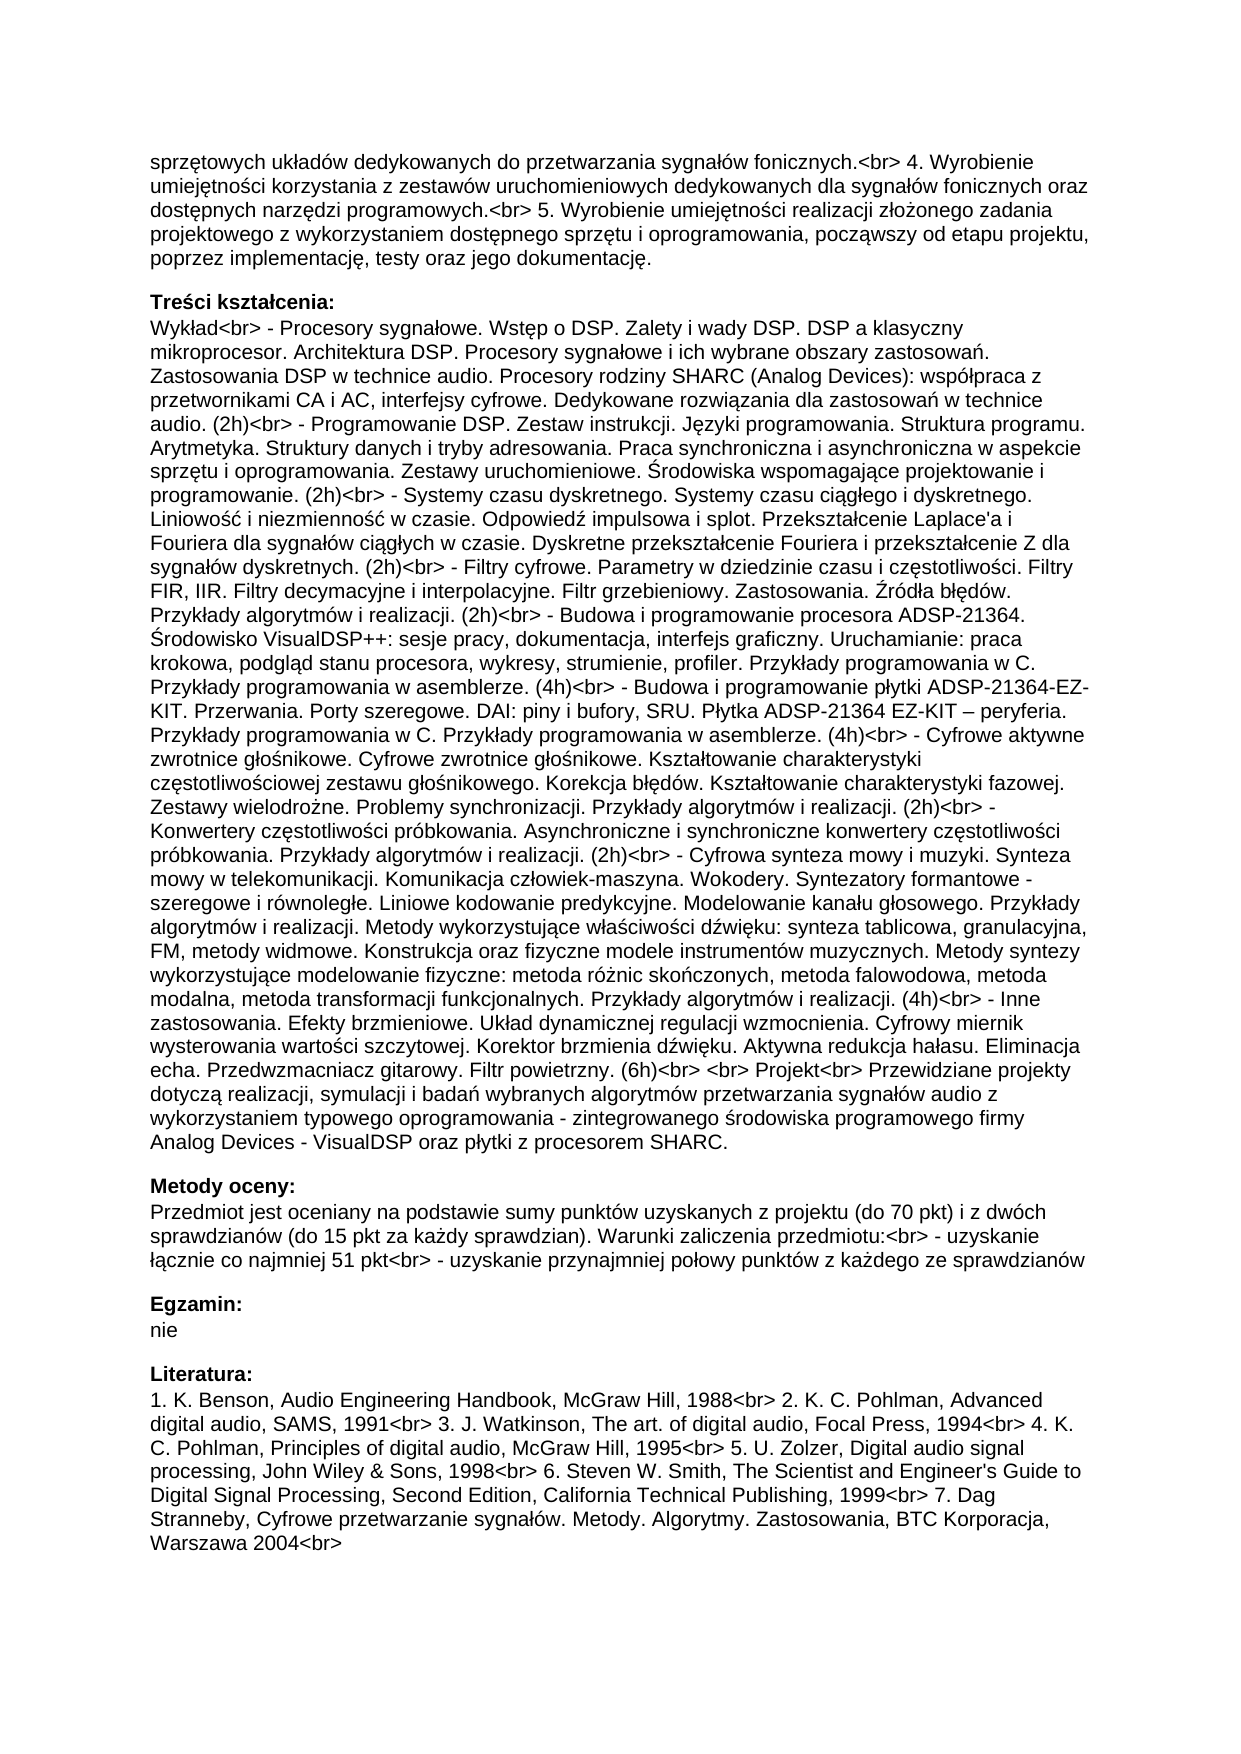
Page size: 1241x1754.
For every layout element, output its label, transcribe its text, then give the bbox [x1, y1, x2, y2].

text Literatura: [150, 1361, 1090, 1385]
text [150, 150, 1090, 270]
text Treści kształcenia: [150, 289, 1090, 313]
text 1. K. Benson, Audio Engineering Handbook, McGraw Hill, 1988<br> 2. K. C. Pohlman, Advanced digital audio, SAMS, 1991<br> 3. J. Watkinson, The art. of digital audio, Focal Press, 1994<br> 4. K. C. Pohlman, Principles of digital audio, McGraw Hill, 1995<br> 5. U. Zolzer, Digital audio signal processing, John Wiley & Sons, 1998<br> 6. Steven W. Smith, The Scientist and Engineer's Guide to Digital Signal Processing, Second Edition, California Technical Publishing, 1999<br> 7. Dag Stranneby, Cyfrowe przetwarzanie sygnałów. Metody. Algorytmy. Zastosowania, BTC Korporacja, Warszawa 2004<br> [150, 1387, 1090, 1555]
text Metody oceny: [150, 1174, 1090, 1198]
text nie [150, 1318, 1090, 1342]
text Egzamin: [150, 1292, 1090, 1316]
text Przedmiot jest oceniany na podstawie sumy punktów uzyskanych z projektu (do 70 pkt) i z dwóch sprawdzianów (do 15 pkt za każdy sprawdzian). Warunki zaliczenia przedmiotu:<br> - uzyskanie łącznie co najmniej 51 pkt<br> - uzyskanie przynajmniej połowy punktów z każdego ze sprawdzianów [150, 1200, 1090, 1272]
text Wykład<br> - Procesory sygnałowe. Wstęp o DSP. Zalety i wady DSP. DSP a klasyczny mikroprocesor. Architektura DSP. Procesory sygnałowe i ich wybrane obszary zastosowań. Zastosowania DSP w technice audio. Procesory rodziny SHARC (Analog Devices): współpraca z przetwornikami CA i AC, interfejsy cyfrowe. Dedykowane rozwiązania dla zastosowań w technice audio. (2h)<br> - Programowanie DSP. Zestaw instrukcji. Języki programowania. Struktura programu. Arytmetyka. Struktury danych i tryby adresowania. Praca synchroniczna i asynchroniczna w aspekcie sprzętu i oprogramowania. Zestawy uruchomieniowe. Środowiska wspomagające projektowanie i programowanie. (2h)<br> - Systemy czasu dyskretnego. Systemy czasu ciągłego i dyskretnego. Liniowość i niezmienność w czasie. Odpowiedź impulsowa i splot. Przekształcenie Laplace'a i Fouriera dla sygnałów ciągłych w czasie. Dyskretne przekształcenie Fouriera i przekształcenie Z dla sygnałów dyskretnych. (2h)<br> - Filtry cyfrowe. Parametry w dziedzinie czasu i częstotliwości. Filtry FIR, IIR. Filtry decymacyjne i interpolacyjne. Filtr grzebieniowy. Zastosowania. Źródła błędów. Przykłady algorytmów i realizacji. (2h)<br> - Budowa i programowanie procesora ADSP-21364. Środowisko VisualDSP++: sesje pracy, dokumentacja, interfejs graficzny. Uruchamianie: praca krokowa, podgląd stanu procesora, wykresy, strumienie, profiler. Przykłady programowania w C. Przykłady programowania w asemblerze. (4h)<br> - Budowa i programowanie płytki ADSP-21364-EZ-KIT. Przerwania. Porty szeregowe. DAI: piny i bufory, SRU. Płytka ADSP-21364 EZ-KIT – peryferia. Przykłady programowania w C. Przykłady programowania w asemblerze. (4h)<br> - Cyfrowe aktywne zwrotnice głośnikowe. Cyfrowe zwrotnice głośnikowe. Kształtowanie charakterystyki częstotliwościowej zestawu głośnikowego. Korekcja błędów. Kształtowanie charakterystyki fazowej. Zestawy wielodrożne. Problemy synchronizacji. Przykłady algorytmów i realizacji. (2h)<br> - Konwertery częstotliwości próbkowania. Asynchroniczne i synchroniczne konwertery częstotliwości próbkowania. Przykłady algorytmów i realizacji. (2h)<br> - Cyfrowa synteza mowy i muzyki. Synteza mowy w telekomunikacji. Komunikacja człowiek-maszyna. Wokodery. Syntezatory formantowe - szeregowe i równoległe. Liniowe kodowanie predykcyjne. Modelowanie kanału głosowego. Przykłady algorytmów i realizacji. Metody wykorzystujące właściwości dźwięku: synteza tablicowa, granulacyjna, FM, metody widmowe. Konstrukcja oraz fizyczne modele instrumentów muzycznych. Metody syntezy wykorzystujące modelowanie fizyczne: metoda różnic skończonych, metoda falowodowa, metoda modalna, metoda transformacji funkcjonalnych. Przykłady algorytmów i realizacji. (4h)<br> - Inne zastosowania. Efekty brzmieniowe. Układ dynamicznej regulacji wzmocnienia. Cyfrowy miernik wysterowania wartości szczytowej. Korektor brzmienia dźwięku. Aktywna redukcja hałasu. Eliminacja echa. Przedwzmacniacz gitarowy. Filtr powietrzny. (6h)<br> <br> Projekt<br> Przewidziane projekty dotyczą realizacji, symulacji i badań wybranych algorytmów przetwarzania sygnałów audio z wykorzystaniem typowego oprogramowania - zintegrowanego środowiska programowego firmy Analog Devices - VisualDSP oraz płytki z procesorem SHARC. [150, 316, 1090, 1154]
